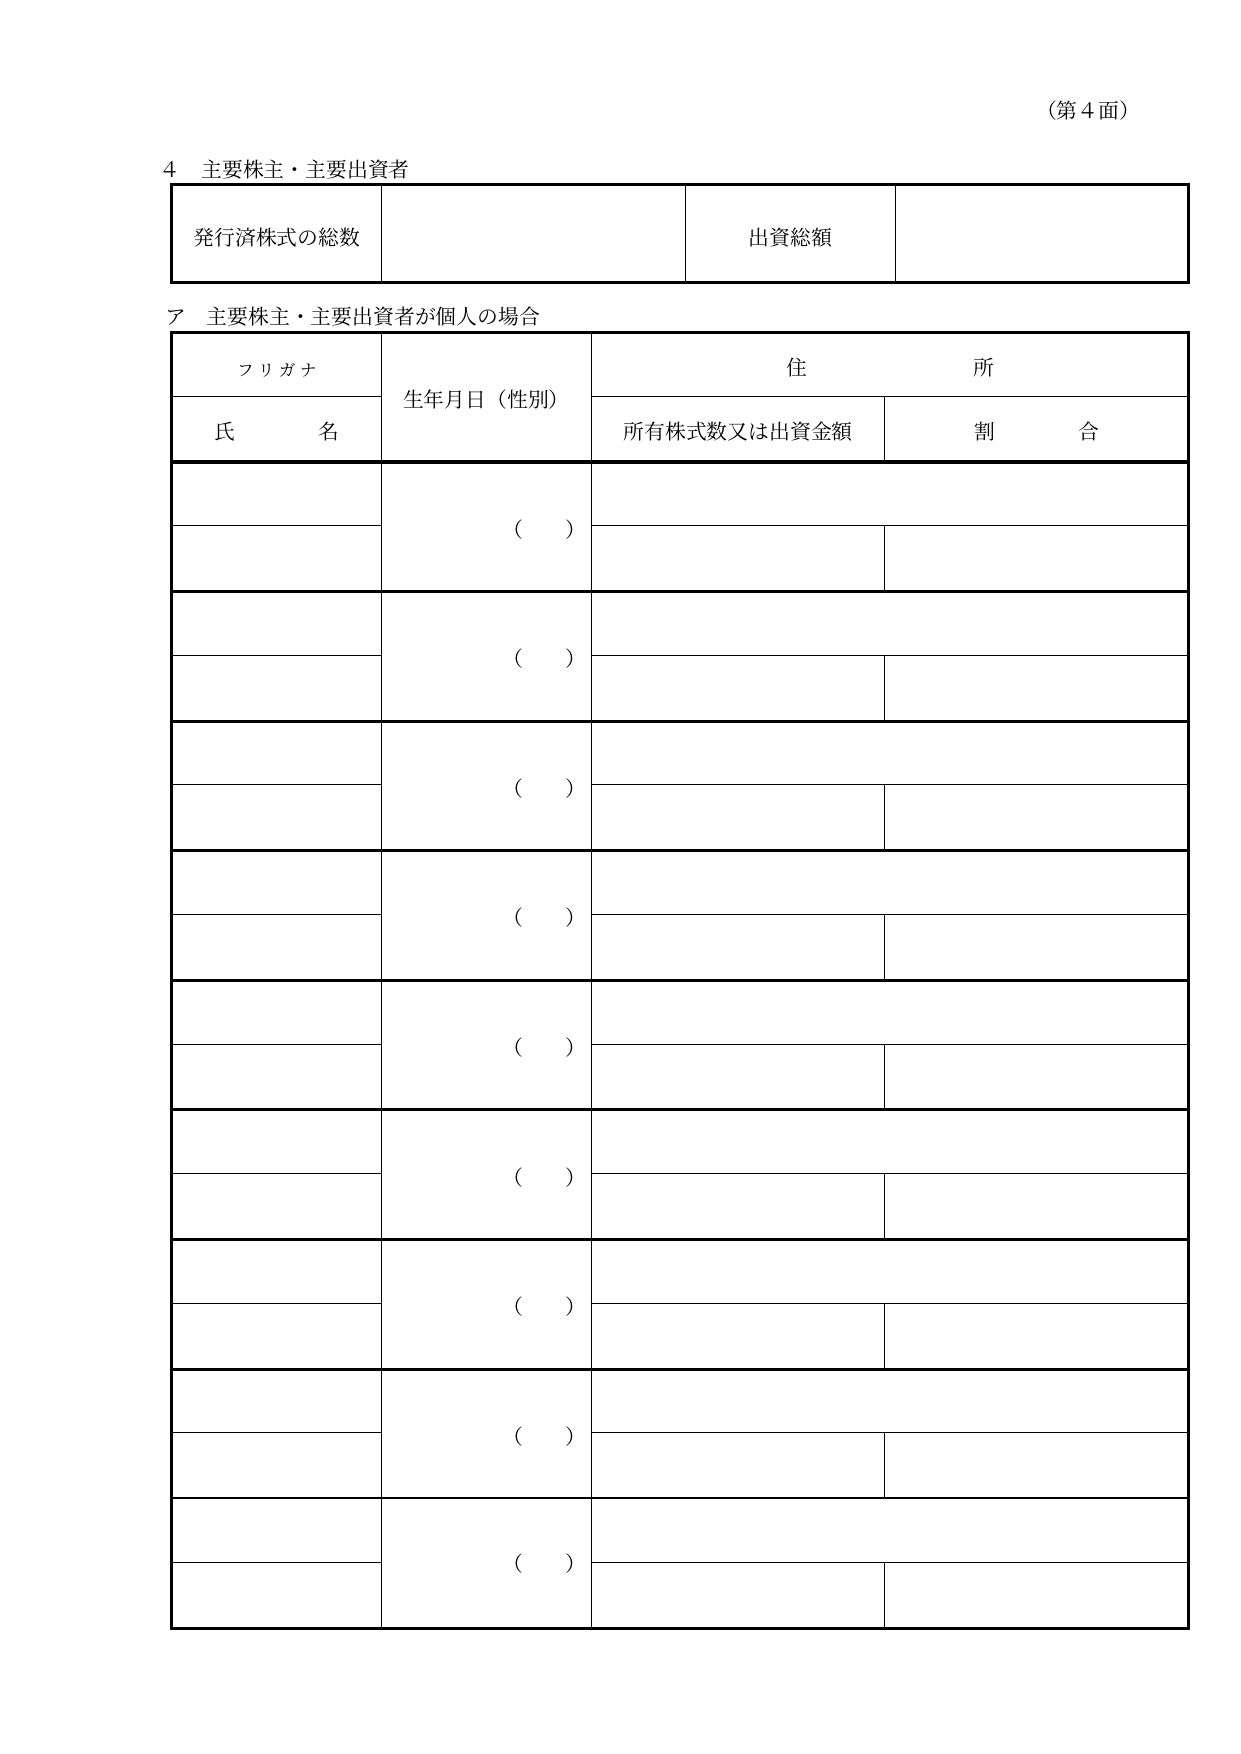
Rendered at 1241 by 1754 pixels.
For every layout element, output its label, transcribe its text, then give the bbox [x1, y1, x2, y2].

table_cell [173, 1371, 381, 1432]
table_cell [173, 1563, 381, 1627]
table_cell [173, 1111, 381, 1173]
table_cell [885, 1304, 1187, 1367]
table_cell [592, 1241, 1187, 1303]
table_cell [173, 1304, 381, 1367]
table_cell [592, 785, 884, 849]
table_cell [173, 656, 381, 719]
table_cell （ ） [382, 593, 591, 719]
text （第４面） [159, 95, 1140, 125]
table_cell [592, 1304, 884, 1367]
table_cell [173, 1045, 381, 1108]
table_cell [885, 1174, 1187, 1238]
table_cell [885, 1433, 1187, 1497]
table_cell [885, 656, 1187, 719]
table_header 住 所 [592, 334, 1187, 396]
table_cell [592, 1111, 1187, 1173]
table_cell [592, 1045, 884, 1108]
table_cell [592, 852, 1187, 914]
table_header [896, 186, 1187, 281]
text ４ 主要株主・主要出資者 [159, 153, 1140, 183]
table_cell [592, 982, 1187, 1043]
table_cell 所有株式数又は出資金額 [592, 397, 884, 460]
table_cell [885, 785, 1187, 849]
table_cell 氏 名 [173, 397, 381, 460]
table_cell 割 合 [885, 397, 1187, 460]
table_header [382, 186, 685, 281]
table_cell （ ） [382, 464, 591, 590]
table_cell [173, 982, 381, 1043]
table_cell [173, 785, 381, 849]
table_cell [592, 593, 1187, 655]
table_header 発行済株式の総数 [173, 186, 381, 281]
table_cell （ ） [382, 1111, 591, 1238]
table_cell [885, 526, 1187, 590]
table_cell [173, 723, 381, 784]
text ア 主要株主・主要出資者が個人の場合 [159, 301, 1140, 331]
table_cell [173, 593, 381, 655]
table_header 生年月日（性別） [382, 334, 591, 460]
table_cell [173, 464, 381, 525]
table_cell [173, 1433, 381, 1497]
table_cell （ ） [382, 1371, 591, 1497]
table_cell [173, 915, 381, 979]
table_cell [592, 1174, 884, 1238]
table_header フ リ ガ ナ [173, 334, 381, 396]
table_cell [173, 526, 381, 590]
table_cell （ ） [382, 1499, 591, 1627]
table_cell [592, 915, 884, 979]
table_cell （ ） [382, 723, 591, 849]
table_header 出資総額 [686, 186, 895, 281]
table_cell [592, 1433, 884, 1497]
table_cell [592, 1371, 1187, 1432]
table_cell [173, 1241, 381, 1303]
table_cell [592, 464, 1187, 525]
table_cell （ ） [382, 1241, 591, 1367]
table_cell [592, 723, 1187, 784]
table_cell （ ） [382, 982, 591, 1108]
table_cell [592, 526, 884, 590]
table_cell [885, 915, 1187, 979]
table_cell [885, 1563, 1187, 1627]
table_cell [592, 1499, 1187, 1562]
table_cell （ ） [382, 852, 591, 979]
table_cell [592, 1563, 884, 1627]
table_cell [173, 1174, 381, 1238]
table_cell [592, 656, 884, 719]
table_cell [885, 1045, 1187, 1108]
table_cell [173, 1499, 381, 1562]
table_cell [173, 852, 381, 914]
